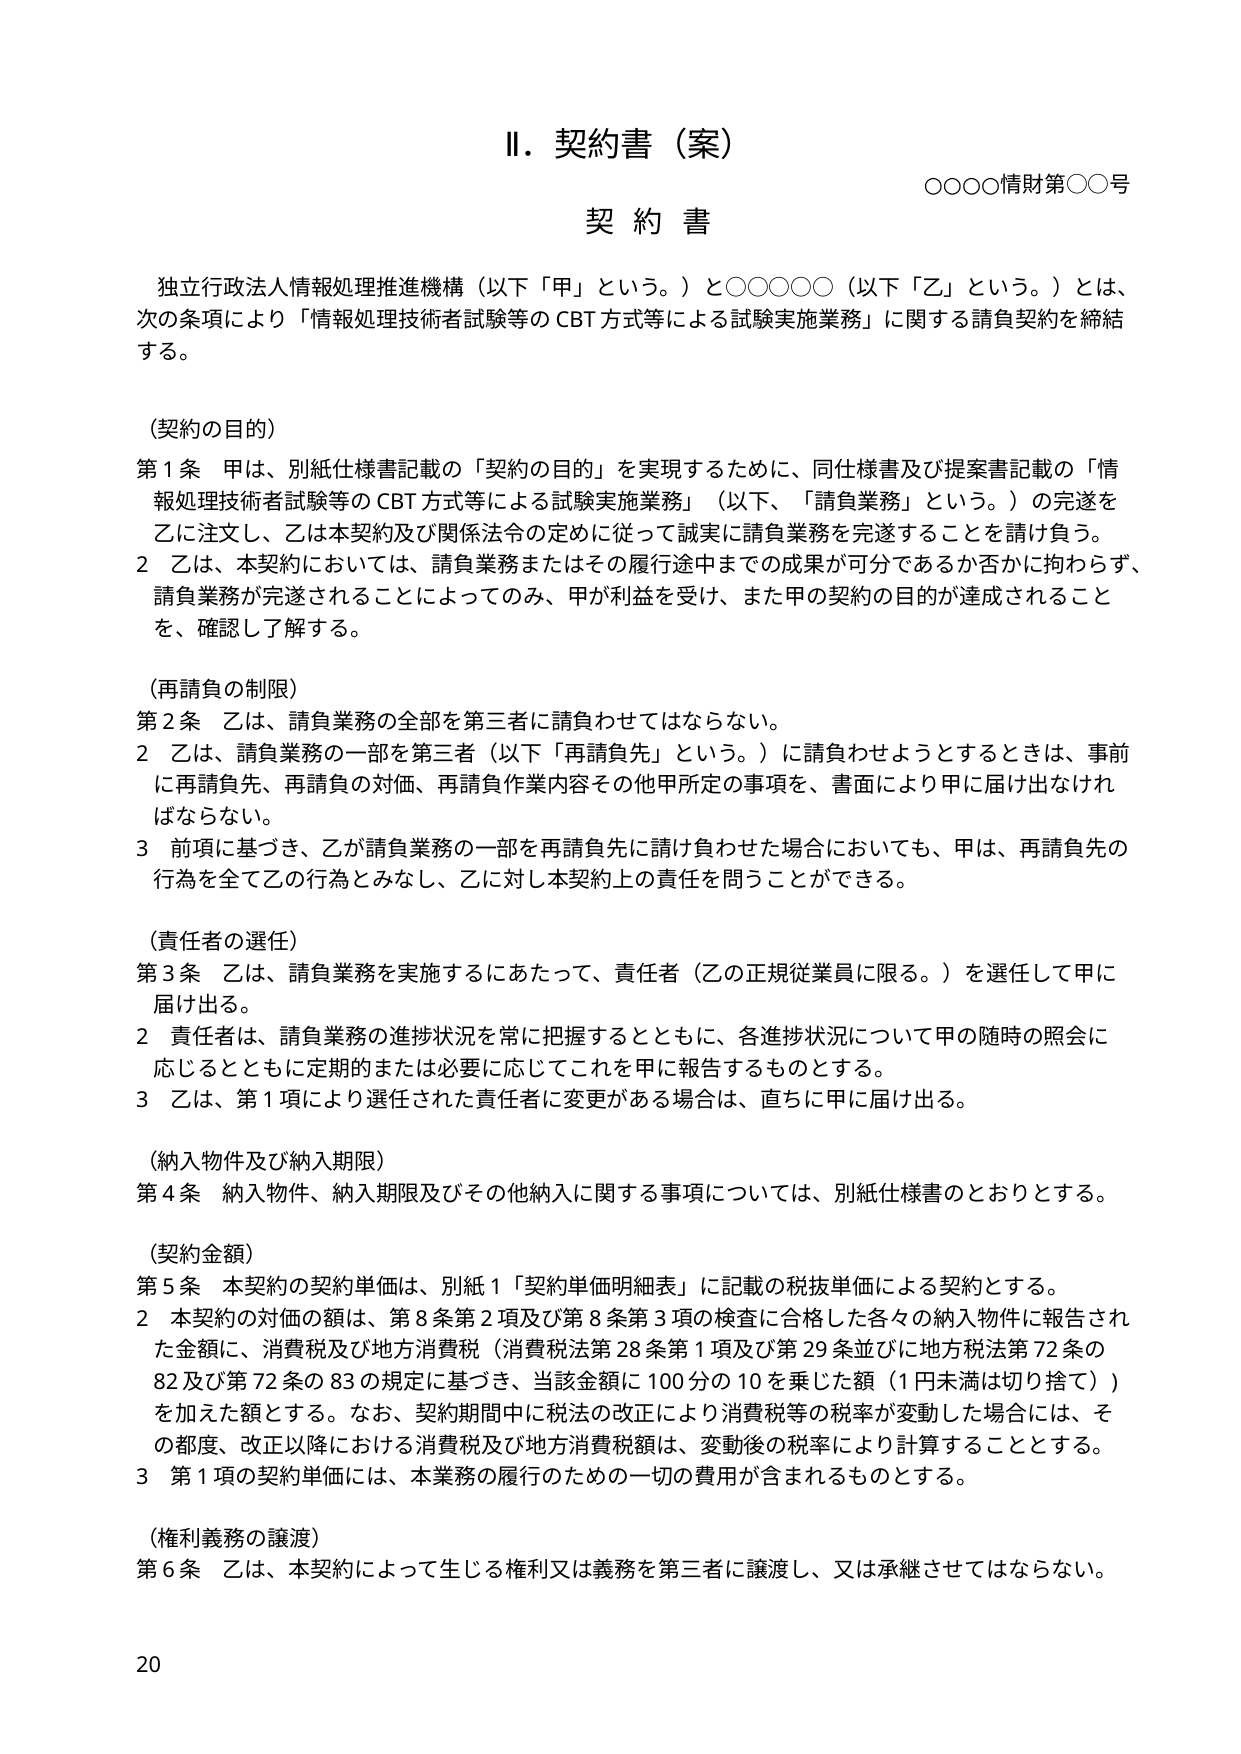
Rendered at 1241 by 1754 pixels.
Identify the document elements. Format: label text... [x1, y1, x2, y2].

text 2 本契約の対価の額は、第8条第2項及び第8条第3項の検査に合格した各々の納入物件に報告された金額に、消費税及び地方消費税（消費税法第28条第1項及び第29条並びに地方税法第72条の82及び第72条の83の規定に基づき、当該金額に100分の10を乗じた額（1円未満は切り捨て）)を加えた額とする。なお、契約期間中に税法の改正により消費税等の税率が変動した場合には、その都度、改正以降における消費税及び地方消費税額は、変動後の税率により計算することとする。 [136, 1301, 1131, 1459]
text （契約の目的） [136, 412, 1132, 444]
text 3 前項に基づき、乙が請負業務の一部を再請負先に請け負わせた場合においても、甲は、再請負先の行為を全て乙の行為とみなし、乙に対し本契約上の責任を問うことができる。 [136, 831, 1131, 894]
text （権利義務の譲渡） [136, 1521, 1131, 1552]
text ○○○○情財第○○号 [136, 167, 1131, 198]
text 第6条 乙は、本契約によって生じる権利又は義務を第三者に譲渡し、又は承継させてはならない。 [136, 1552, 1131, 1584]
text 第3条 乙は、請負業務を実施するにあたって、責任者（乙の正規従業員に限る。）を選任して甲に届け出る。 [136, 956, 1131, 1019]
text 契約書 [136, 198, 1131, 241]
text 第2条 乙は、請負業務の全部を第三者に請負わせてはならない。 [136, 704, 1131, 736]
text （納入物件及び納入期限） [136, 1144, 1131, 1176]
text 2 乙は、請負業務の一部を第三者（以下「再請負先」という。）に請負わせようとするときは、事前に再請負先、再請負の対価、再請負作業内容その他甲所定の事項を、書面により甲に届け出なければならない。 [136, 736, 1131, 831]
text 第5条 本契約の契約単価は、別紙1「契約単価明細表」に記載の税抜単価による契約とする。 [136, 1269, 1131, 1301]
text （再請負の制限） [136, 672, 1131, 704]
text 独立行政法人情報処理推進機構（以下「甲」という。）と○○○○○（以下「乙」という。）とは、次の条項により「情報処理技術者試験等のCBT方式等による試験実施業務」に関する請負契約を締結する。 [136, 270, 1132, 366]
text 3 乙は、第1項により選任された責任者に変更がある場合は、直ちに甲に届け出る。 [136, 1082, 1131, 1114]
text （契約金額） [136, 1237, 1131, 1269]
text 2 責任者は、請負業務の進捗状況を常に把握するとともに、各進捗状況について甲の随時の照会に応じるとともに定期的または必要に応じてこれを甲に報告するものとする。 [136, 1019, 1131, 1082]
text 2 乙は、本契約においては、請負業務またはその履行途中までの成果が可分であるか否かに拘わらず、請負業務が完遂されることによってのみ、甲が利益を受け、また甲の契約の目的が達成されることを、確認し了解する。 [136, 547, 1131, 642]
text Ⅱ．契約書（案） [136, 118, 1122, 167]
text 第4条 納入物件、納入期限及びその他納入に関する事項については、別紙仕様書のとおりとする。 [136, 1176, 1131, 1207]
text （責任者の選任） [136, 924, 1131, 956]
text 3 第1項の契約単価には、本業務の履行のための一切の費用が含まれるものとする。 [136, 1459, 1131, 1491]
text 第1条 甲は、別紙仕様書記載の「契約の目的」を実現するために、同仕様書及び提案書記載の「情報処理技術者試験等のCBT方式等による試験実施業務」（以下、「請負業務」という。）の完遂を乙に注文し、乙は本契約及び関係法令の定めに従って誠実に請負業務を完遂することを請け負う。 [136, 452, 1131, 547]
